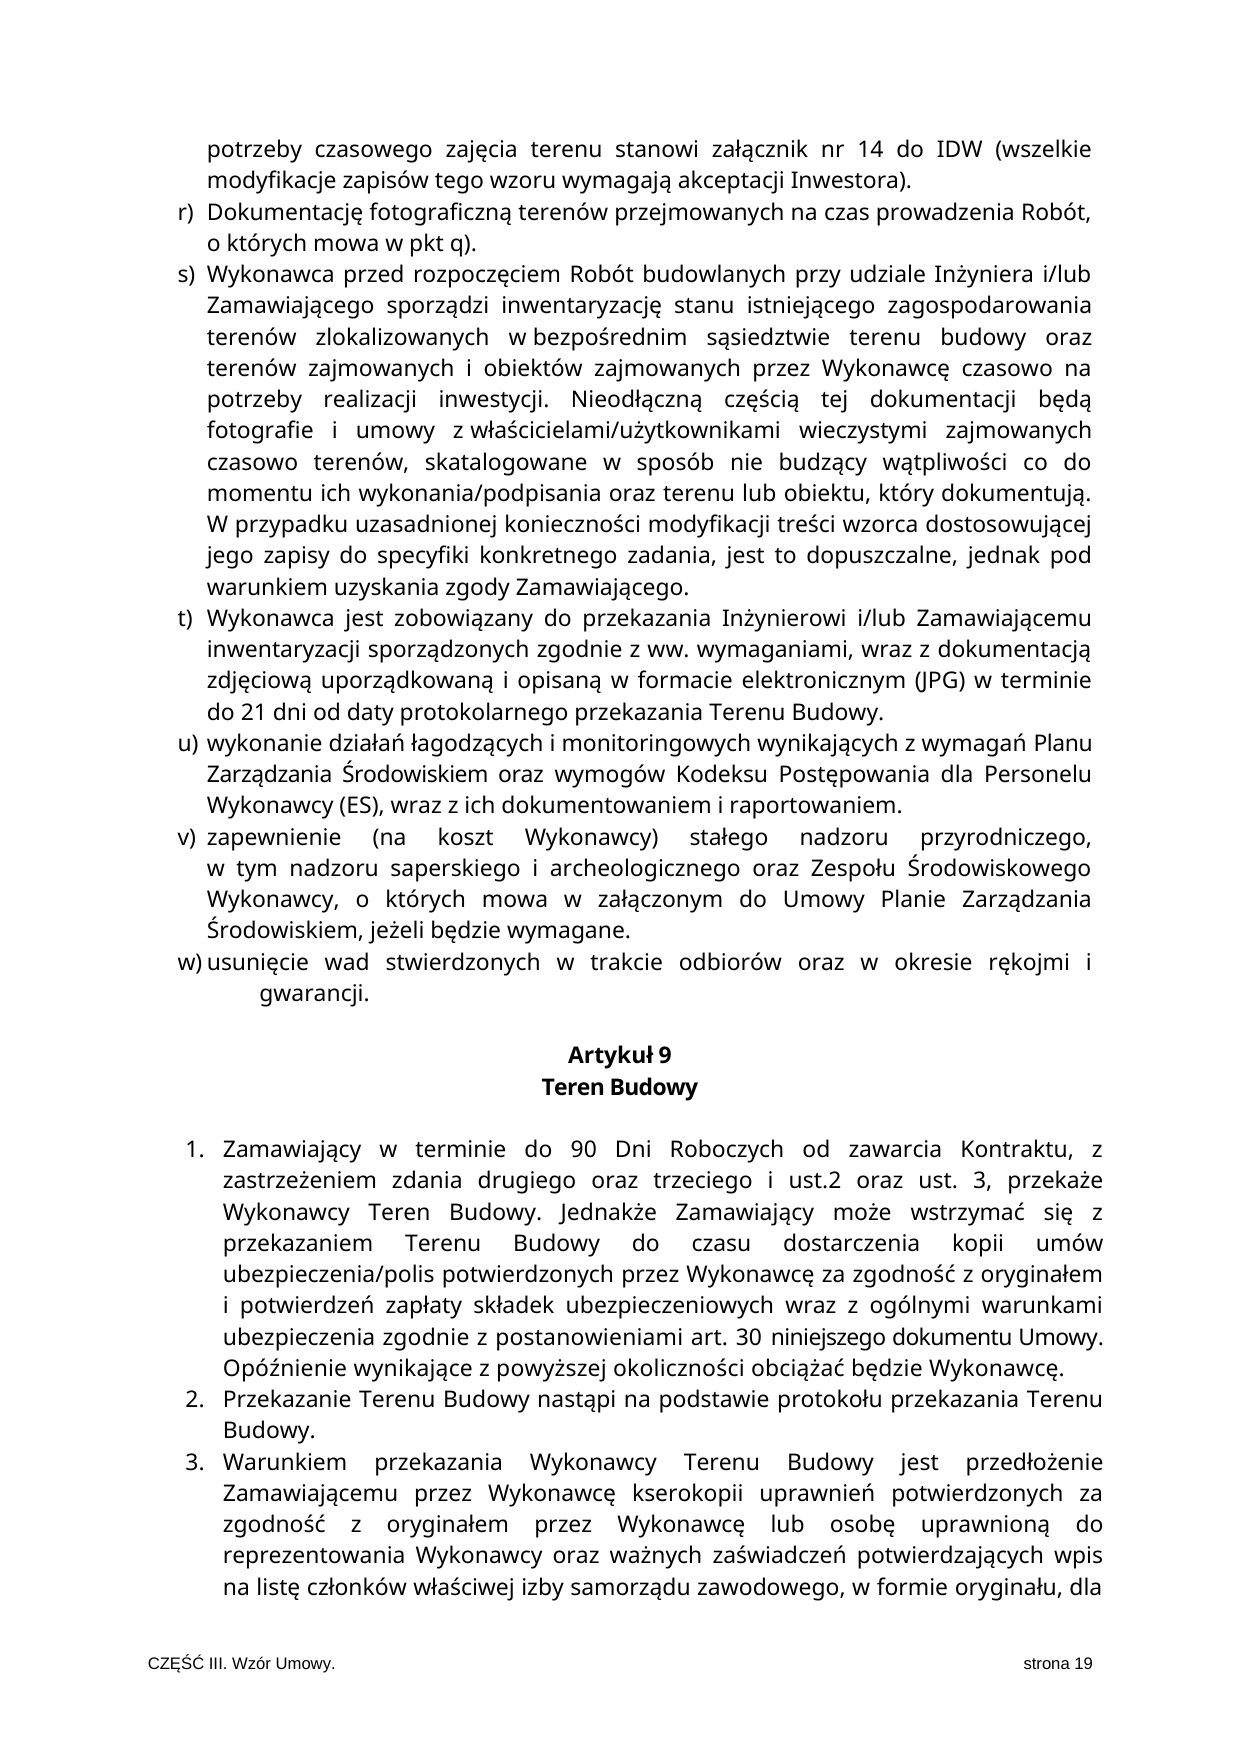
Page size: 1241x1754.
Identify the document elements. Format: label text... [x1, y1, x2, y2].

text Teren Budowy [148, 1070, 1093, 1102]
list Wykonawca jest zobowiązany do przekazania Inżynierowi i/lub Zamawiającemu inwentaryzacji sporządzonych zgodnie z ww. wymaganiami, wraz z dokumentacją zdjęciową uporządkowaną i opisaną w formacie elektronicznym (JPG) w terminie do 21 dni od daty protokolarnego przekazania Terenu Budowy. [177, 602, 1093, 727]
list Zamawiający w terminie do 90 Dni Roboczych od zawarcia Kontraktu, z zastrzeżeniem zdania drugiego oraz trzeciego i ust.2 oraz ust. 3, przekaże Wykonawcy Teren Budowy. Jednakże Zamawiający może wstrzymać się z przekazaniem Terenu Budowy do czasu dostarczenia kopii umów ubezpieczenia/polis potwierdzonych przez Wykonawcę za zgodność z oryginałem i potwierdzeń zapłaty składek ubezpieczeniowych wraz z ogólnymi warunkami ubezpieczenia zgodnie z postanowieniami art. 30 niniejszego dokumentu Umowy. Opóźnienie wynikające z powyższej okoliczności obciążać będzie Wykonawcę. [185, 1133, 1104, 1383]
list Dokumentację fotograficzną terenów przejmowanych na czas prowadzenia Robót, o których mowa w pkt q). [177, 195, 1093, 258]
text Artykuł 9 [148, 1039, 1093, 1070]
list zapewnienie (na koszt Wykonawcy) stałego nadzoru przyrodniczego, w tym nadzoru saperskiego i archeologicznego oraz Zespołu Środowiskowego Wykonawcy, o których mowa w załączonym do Umowy Planie Zarządzania Środowiskiem, jeżeli będzie wymagane. [177, 820, 1093, 945]
list wykonanie działań łagodzących i monitoringowych wynikających z wymagań Planu Zarządzania Środowiskiem oraz wymogów Kodeksu Postępowania dla Personelu Wykonawcy (ES), wraz z ich dokumentowaniem i raportowaniem. [177, 727, 1093, 820]
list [177, 133, 1093, 195]
list Przekazanie Terenu Budowy nastąpi na podstawie protokołu przekazania Terenu Budowy. [185, 1383, 1104, 1445]
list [185, 1445, 1104, 1602]
list usunięcie wad stwierdzonych w trakcie odbiorów oraz w okresie rękojmi i gwarancji. [177, 945, 1093, 1008]
list Wykonawca przed rozpoczęciem Robót budowlanych przy udziale Inżyniera i/lub Zamawiającego sporządzi inwentaryzację stanu istniejącego zagospodarowania terenów zlokalizowanych w bezpośrednim sąsiedztwie terenu budowy oraz terenów zajmowanych i obiektów zajmowanych przez Wykonawcę czasowo na potrzeby realizacji inwestycji. Nieodłączną częścią tej dokumentacji będą fotografie i umowy z właścicielami/użytkownikami wieczystymi zajmowanych czasowo terenów, skatalogowane w sposób nie budzący wątpliwości co do momentu ich wykonania/podpisania oraz terenu lub obiektu, który dokumentują. W przypadku uzasadnionej konieczności modyfikacji treści wzorca dostosowującej jego zapisy do specyfiki konkretnego zadania, jest to dopuszczalne, jednak pod warunkiem uzyskania zgody Zamawiającego. [177, 258, 1093, 602]
